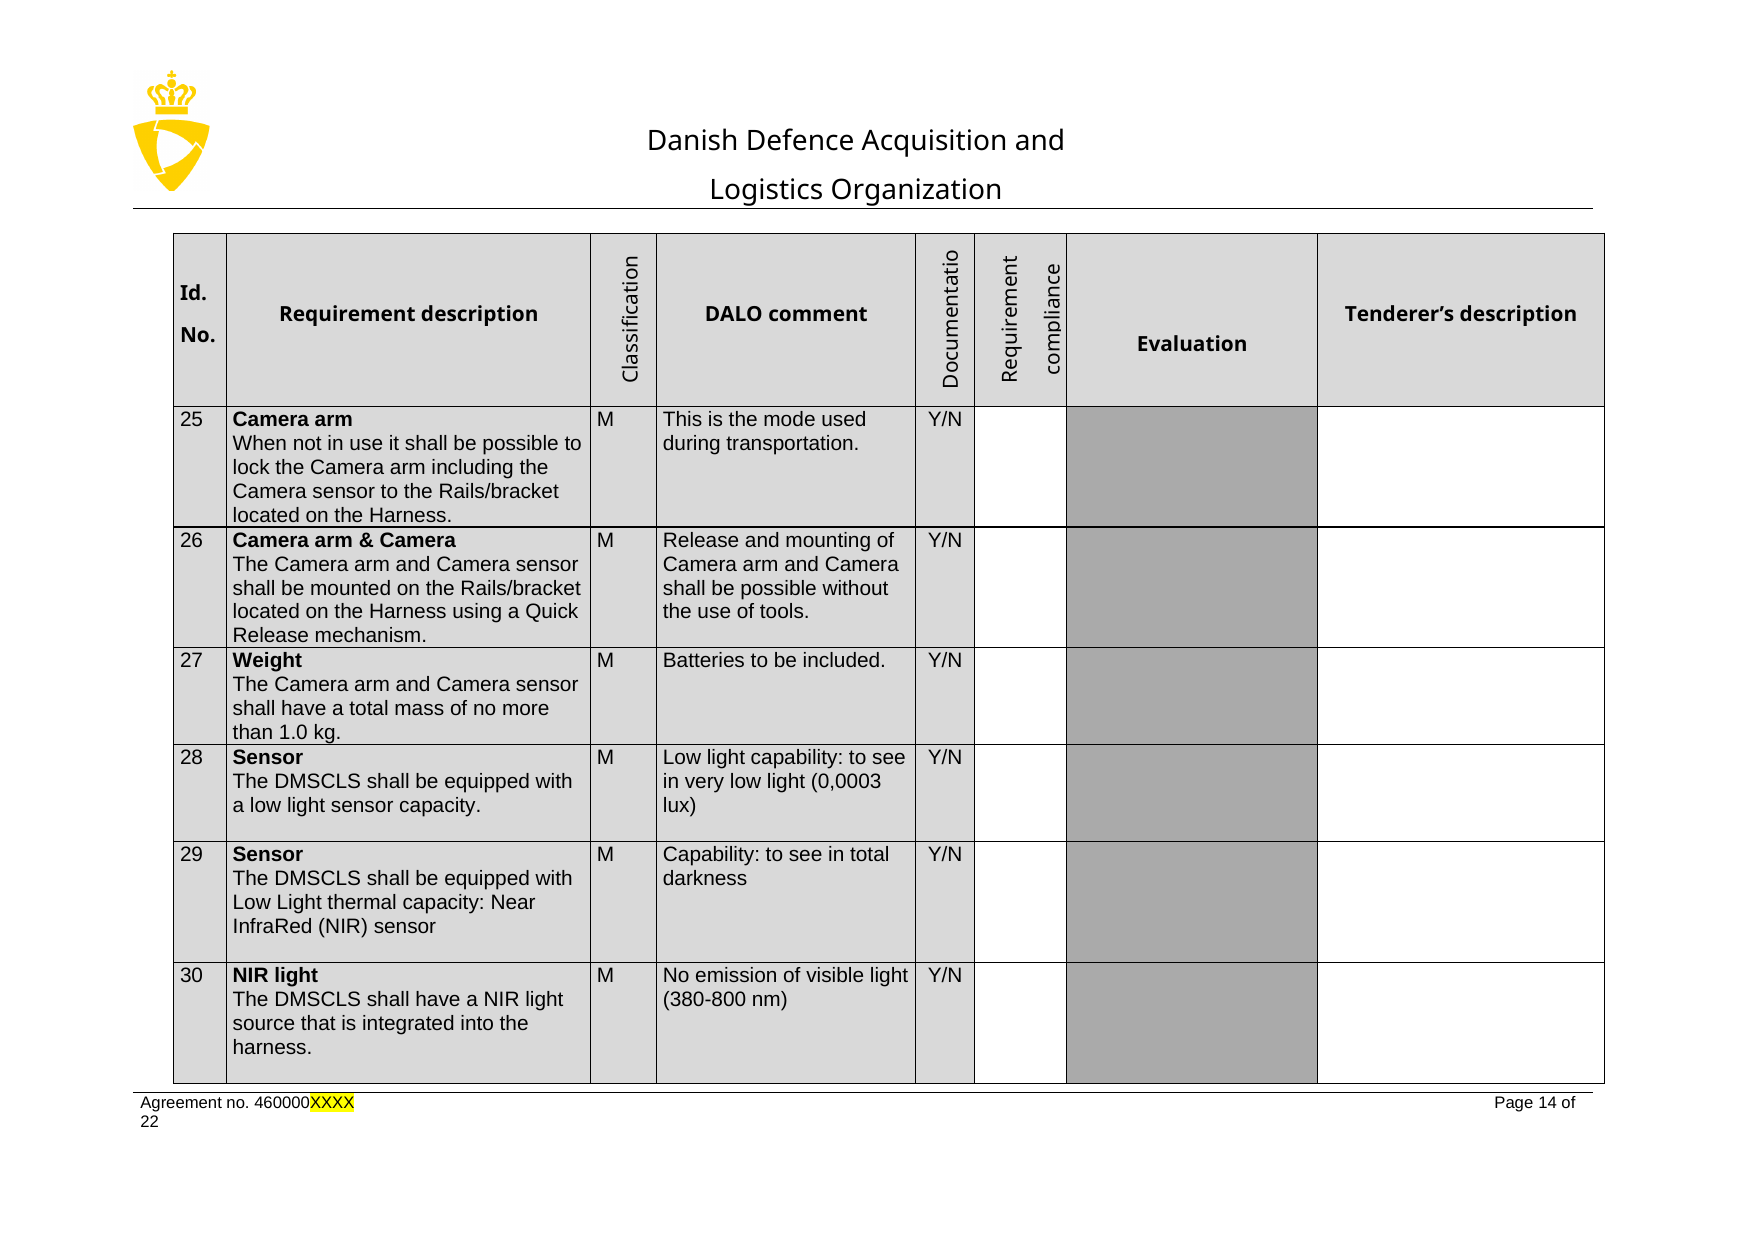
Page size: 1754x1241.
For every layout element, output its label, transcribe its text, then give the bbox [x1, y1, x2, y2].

table_cell M [591, 648, 656, 744]
table_cell Y/N [916, 648, 974, 744]
table_cell [1318, 528, 1604, 647]
table_cell Capability: to see in total darkness [657, 842, 915, 962]
table_header Evaluation [1067, 234, 1317, 406]
table_cell Camera arm When not in use it shall be possible to lock the Camera arm including the Camera sensor to the Rails/bracket located on the Harness. [227, 407, 590, 526]
table_cell [1067, 842, 1317, 962]
table_cell [975, 648, 1066, 744]
table_cell [1067, 648, 1317, 744]
picture [133, 70, 210, 190]
table_cell [1067, 407, 1317, 526]
table_header Classification [591, 234, 656, 406]
table_cell Release and mounting of Camera arm and Camera shall be possible without the use of tools. [657, 528, 915, 647]
table_cell [1318, 842, 1604, 962]
table_cell [1318, 648, 1604, 744]
table_header Documentation [916, 234, 974, 406]
table_cell [1318, 963, 1604, 1083]
table_cell Low light capability: to see in very low light (0,0003 lux) [657, 745, 915, 841]
table_cell 25 [174, 407, 226, 526]
table_cell Weight The Camera arm and Camera sensor shall have a total mass of no more than 1.0 kg. [227, 648, 590, 744]
table_header DALO comment [657, 234, 915, 406]
table_cell 30 [174, 963, 226, 1083]
table_cell M [591, 745, 656, 841]
table_cell NIR light The DMSCLS shall have a NIR light source that is integrated into the harness. [227, 963, 590, 1083]
table_cell [1318, 407, 1604, 526]
table_cell M [591, 842, 656, 962]
table_cell [975, 842, 1066, 962]
table_header Tenderer’s description [1318, 234, 1604, 406]
table_header Requirement compliance [975, 234, 1066, 406]
table_cell [1318, 745, 1604, 841]
table_cell [1067, 963, 1317, 1083]
table_cell 27 [174, 648, 226, 744]
table_header Requirement description [227, 234, 590, 406]
table_cell Batteries to be included. [657, 648, 915, 744]
table_cell M [591, 407, 656, 526]
table_cell Sensor The DMSCLS shall be equipped with a low light sensor capacity. [227, 745, 590, 841]
table_cell Y/N [916, 963, 974, 1083]
table_cell 28 [174, 745, 226, 841]
table_cell Y/N [916, 407, 974, 526]
table_header Id. No. [174, 234, 226, 406]
table_cell 26 [174, 528, 226, 647]
table_cell No emission of visible light (380-800 nm) [657, 963, 915, 1083]
table_cell Y/N [916, 745, 974, 841]
table_cell Sensor The DMSCLS shall be equipped with Low Light thermal capacity: Near InfraRed (NIR) sensor [227, 842, 590, 962]
table_cell M [591, 528, 656, 647]
table_cell [975, 407, 1066, 526]
table_cell M [591, 963, 656, 1083]
table_cell Y/N [916, 528, 974, 647]
table_cell 29 [174, 842, 226, 962]
table_cell [975, 963, 1066, 1083]
table_cell Y/N [916, 842, 974, 962]
table_cell Camera arm & Camera The Camera arm and Camera sensor shall be mounted on the Rails/bracket located on the Harness using a Quick Release mechanism. [227, 528, 590, 647]
table_cell This is the mode used during transportation. [657, 407, 915, 526]
table_cell [1067, 745, 1317, 841]
table_cell [1067, 528, 1317, 647]
table_cell [975, 745, 1066, 841]
table_cell [975, 528, 1066, 647]
